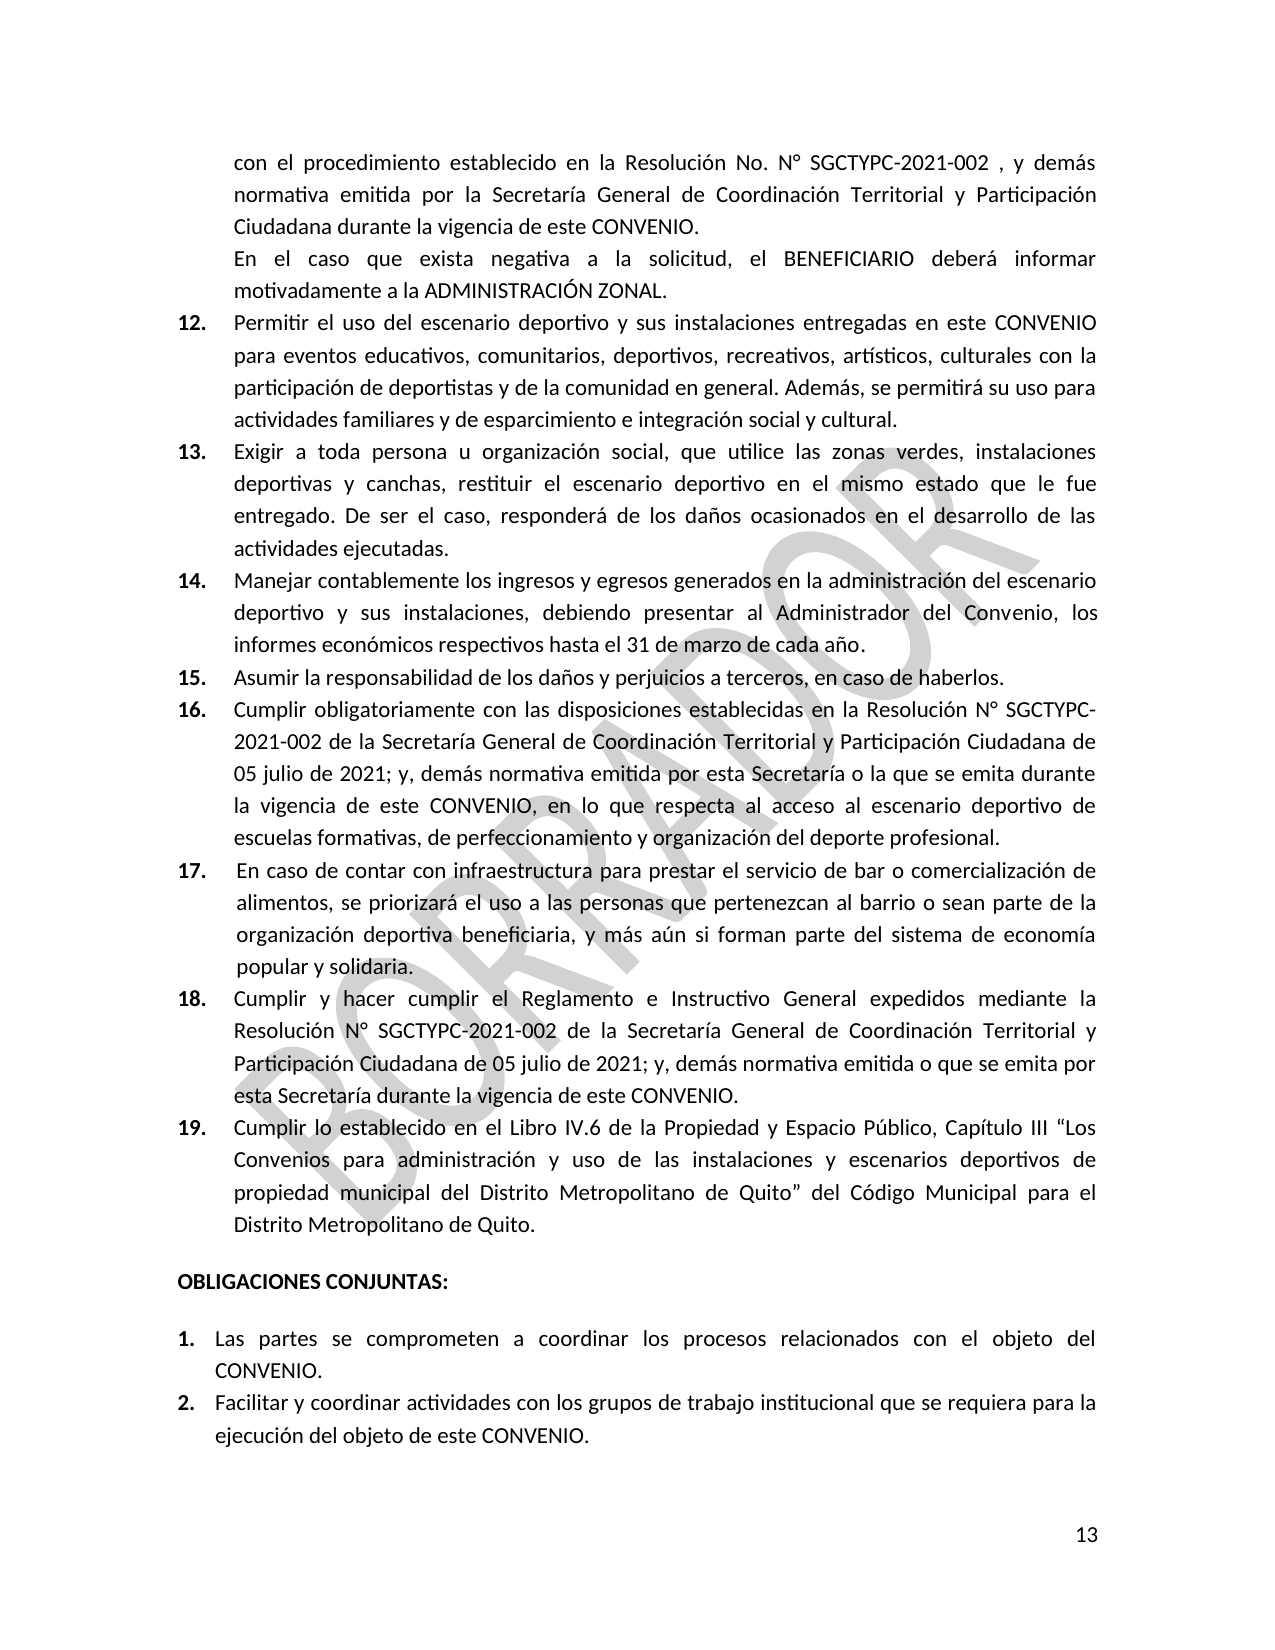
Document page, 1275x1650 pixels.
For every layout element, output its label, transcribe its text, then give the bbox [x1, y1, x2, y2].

list Permitir el uso del escenario deportivo y sus instalaciones entregadas en este CONVENIO para eventos educativos, comunitarios, deportivos, recreativos, artísticos, culturales con la participación de deportistas y de la comunidad en general. Además, se permitirá su uso para actividades familiares y de esparcimiento e integración social y cultural. [177, 308, 1098, 433]
list En caso de contar con infraestructura para prestar el servicio de bar o comercialización de alimentos, se priorizará el uso a las personas que pertenezcan al barrio o sean parte de la organización deportiva beneficiaria, y más aún si forman parte del sistema de economía popular y solidaria. [177, 856, 1098, 980]
list Manejar contablemente los ingresos y egresos generados en la administración del escenario deportivo y sus instalaciones, debiendo presentar al Administrador del Convenio, los informes económicos respectivos hasta el 31 de marzo de cada año. [177, 566, 1098, 658]
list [177, 148, 1098, 240]
list Exigir a toda persona u organización social, que utilice las zonas verdes, instalaciones deportivas y canchas, restituir el escenario deportivo en el mismo estado que le fue entregado. De ser el caso, responderá de los daños ocasionados en el desarrollo de las actividades ejecutadas. [177, 437, 1098, 562]
list Cumplir y hacer cumplir el Reglamento e Instructivo General expedidos mediante la Resolución N° SGCTYPC-2021-002 de la Secretaría General de Coordinación Territorial y Participación Ciudadana de 05 julio de 2021; y, demás normativa emitida o que se emita por esta Secretaría durante la vigencia de este CONVENIO. [177, 984, 1098, 1109]
list Cumplir lo establecido en el Libro IV.6 de la Propiedad y Espacio Público, Capítulo III “Los Convenios para administración y uso de las instalaciones y escenarios deportivos de propiedad municipal del Distrito Metropolitano de Quito” del Código Municipal para el Distrito Metropolitano de Quito. [177, 1113, 1098, 1238]
list Asumir la responsabilidad de los daños y perjuicios a terceros, en caso de haberlos. [177, 663, 1098, 691]
list Facilitar y coordinar actividades con los grupos de trabajo institucional que se requiera para la ejecución del objeto de este CONVENIO. [177, 1388, 1098, 1449]
list Las partes se comprometen a coordinar los procesos relacionados con el objeto del CONVENIO. [177, 1324, 1098, 1384]
list Cumplir obligatoriamente con las disposiciones establecidas en la Resolución N° SGCTYPC-2021-002 de la Secretaría General de Coordinación Territorial y Participación Ciudadana de 05 julio de 2021; y, demás normativa emitida por esta Secretaría o la que se emita durante la vigencia de este CONVENIO, en lo que respecta al acceso al escenario deportivo de escuelas formativas, de perfeccionamiento y organización del deporte profesional. [177, 695, 1098, 852]
text OBLIGACIONES CONJUNTAS: [177, 1267, 1098, 1295]
list En el caso que exista negativa a la solicitud, el BENEFICIARIO deberá informar motivadamente a la ADMINISTRACIÓN ZONAL. [233, 244, 1098, 304]
